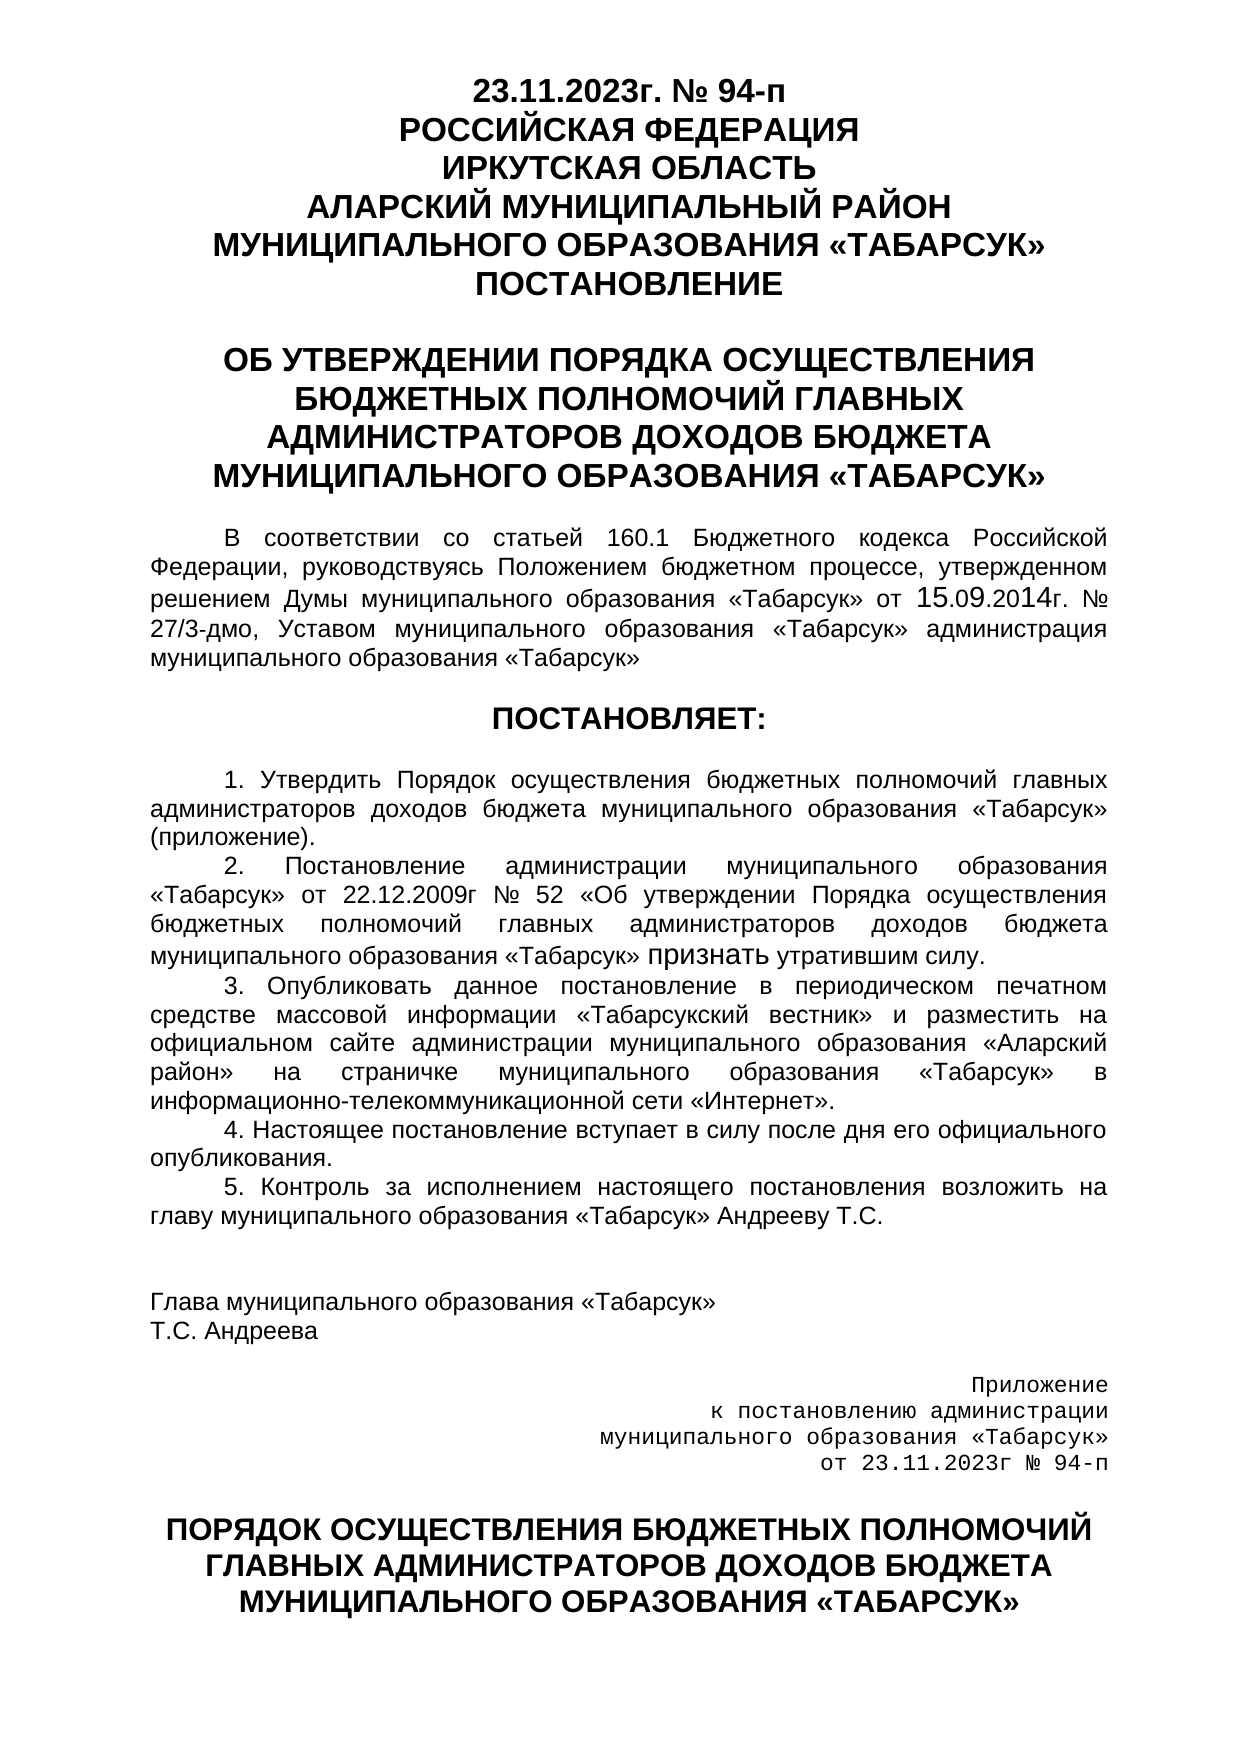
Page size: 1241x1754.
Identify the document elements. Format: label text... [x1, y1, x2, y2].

text 5. Контроль за исполнением настоящего постановления возложить на главу муниципального образования «Табарсук» Андрееву Т.С. [150, 1172, 1108, 1230]
text 3. Опубликовать данное постановление в периодическом печатном средстве массовой информации «Табарсукский вестник» и разместить на официальном сайте администрации муниципального образования «Аларский район» на страничке муниципального образования «Табарсук» в информационно-телекоммуникационной сети «Интернет». [150, 971, 1108, 1115]
text В соответствии со статьей 160.1 Бюджетного кодекса Российской Федерации, руководствуясь Положением бюджетном процессе, утвержденном решением Думы муниципального образования «Табарсук» от 15.09.2014г. № 27/3-дмо, Уставом муниципального образования «Табарсук» администрация муниципального образования «Табарсук» [150, 523, 1108, 671]
text ПОСТАНОВЛЯЕТ: [150, 700, 1108, 736]
text ОБ УТВЕРЖДЕНИИ ПОРЯДКА ОСУЩЕСТВЛЕНИЯ БЮДЖЕТНЫХ ПОЛНОМОЧИЙ ГЛАВНЫХ АДМИНИСТРАТОРОВ ДОХОДОВ БЮДЖЕТА МУНИЦИПАЛЬНОГО ОБРАЗОВАНИЯ «ТАБАРСУК» [150, 340, 1108, 494]
text 2. Постановление администрации муниципального образования «Табарсук» от 22.12.2009г № 52 «Об утверждении Порядка осуществления бюджетных полномочий главных администраторов доходов бюджета муниципального образования «Табарсук» признать утратившим силу. [150, 851, 1108, 971]
text Глава муниципального образования «Табарсук» [150, 1287, 1108, 1316]
text МУНИЦИПАЛЬНОГО ОБРАЗОВАНИЯ «ТАБАРСУК» [150, 225, 1108, 263]
text 23.11.2023г. № 94-п [150, 71, 1108, 110]
text Приложение [150, 1373, 1108, 1399]
text муниципального образования «Табарсук» [150, 1425, 1108, 1451]
text ПОСТАНОВЛЕНИЕ [150, 263, 1108, 302]
text АЛАРСКИЙ МУНИЦИПАЛЬНЫЙ РАЙОН [150, 187, 1108, 225]
text 1. Утвердить Порядок осуществления бюджетных полномочий главных администраторов доходов бюджета муниципального образования «Табарсук» (приложение). [150, 765, 1108, 851]
text ПОРЯДОК ОСУЩЕСТВЛЕНИЯ БЮДЖЕТНЫХ ПОЛНОМОЧИЙ ГЛАВНЫХ АДМИНИСТРАТОРОВ ДОХОДОВ БЮДЖЕТА МУНИЦИПАЛЬНОГО ОБРАЗОВАНИЯ «ТАБАРСУК» [150, 1511, 1108, 1618]
text к постановлению администрации [150, 1399, 1108, 1425]
text Т.С. Андреева [150, 1316, 1108, 1345]
text РОССИЙСКАЯ ФЕДЕРАЦИЯ [150, 110, 1108, 148]
text 4. Настоящее постановление вступает в силу после дня его официального опубликования. [150, 1115, 1108, 1172]
text ИРКУТСКАЯ ОБЛАСТЬ [150, 148, 1108, 187]
text от 23.11.2023г № 94-п [150, 1451, 1108, 1477]
